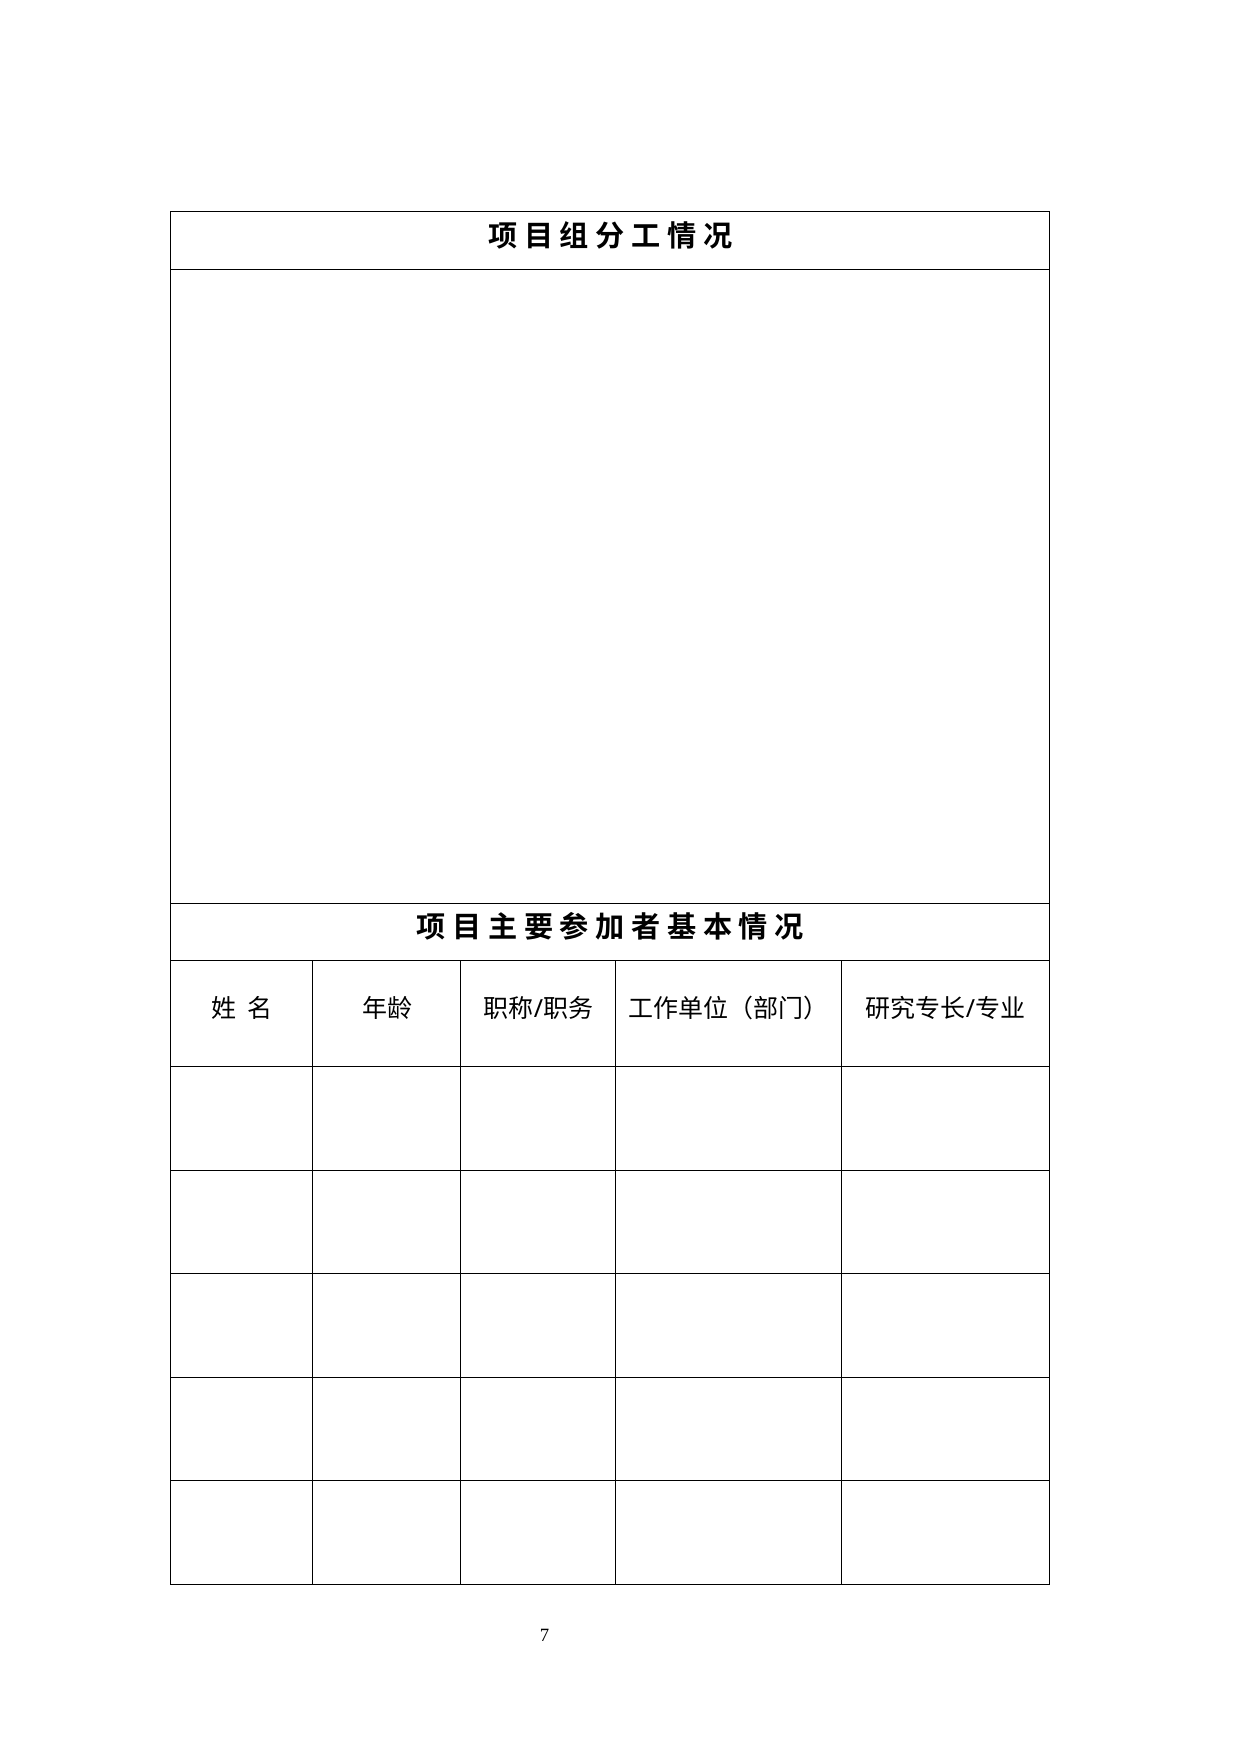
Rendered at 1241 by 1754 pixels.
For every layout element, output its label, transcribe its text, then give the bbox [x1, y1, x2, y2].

table_cell [171, 270, 1049, 903]
table_cell [313, 1378, 460, 1480]
table_cell [461, 1171, 615, 1273]
table_cell [616, 1067, 841, 1169]
table_cell [616, 1274, 841, 1377]
table_cell [461, 1378, 615, 1480]
table_cell [171, 1171, 312, 1273]
table_cell [842, 1171, 1049, 1273]
table_cell [461, 1067, 615, 1169]
table_cell [616, 1378, 841, 1480]
table_cell [616, 1171, 841, 1273]
table_cell [313, 1171, 460, 1273]
table_cell [171, 1481, 312, 1584]
table_cell 年龄 [313, 961, 460, 1066]
table_cell [171, 1067, 312, 1169]
table_cell [461, 1481, 615, 1584]
table_cell 姓 名 [171, 961, 312, 1066]
table_cell [616, 1481, 841, 1584]
table_cell 工作单位（部门） [616, 961, 841, 1066]
table_cell [313, 1274, 460, 1377]
table_cell [842, 1378, 1049, 1480]
table_header 项 目 组 分 工 情 况 [171, 212, 1049, 269]
table_cell [313, 1067, 460, 1169]
table_cell [171, 1378, 312, 1480]
table_cell 研究专长/专业 [842, 961, 1049, 1066]
table_cell [842, 1274, 1049, 1377]
table_cell [842, 1481, 1049, 1584]
table_cell 项 目 主 要 参 加 者 基 本 情 况 [171, 904, 1049, 960]
table_cell [171, 1274, 312, 1377]
table_cell [313, 1481, 460, 1584]
table_cell [842, 1067, 1049, 1169]
table_cell 职称/职务 [461, 961, 615, 1066]
table_cell [461, 1274, 615, 1377]
